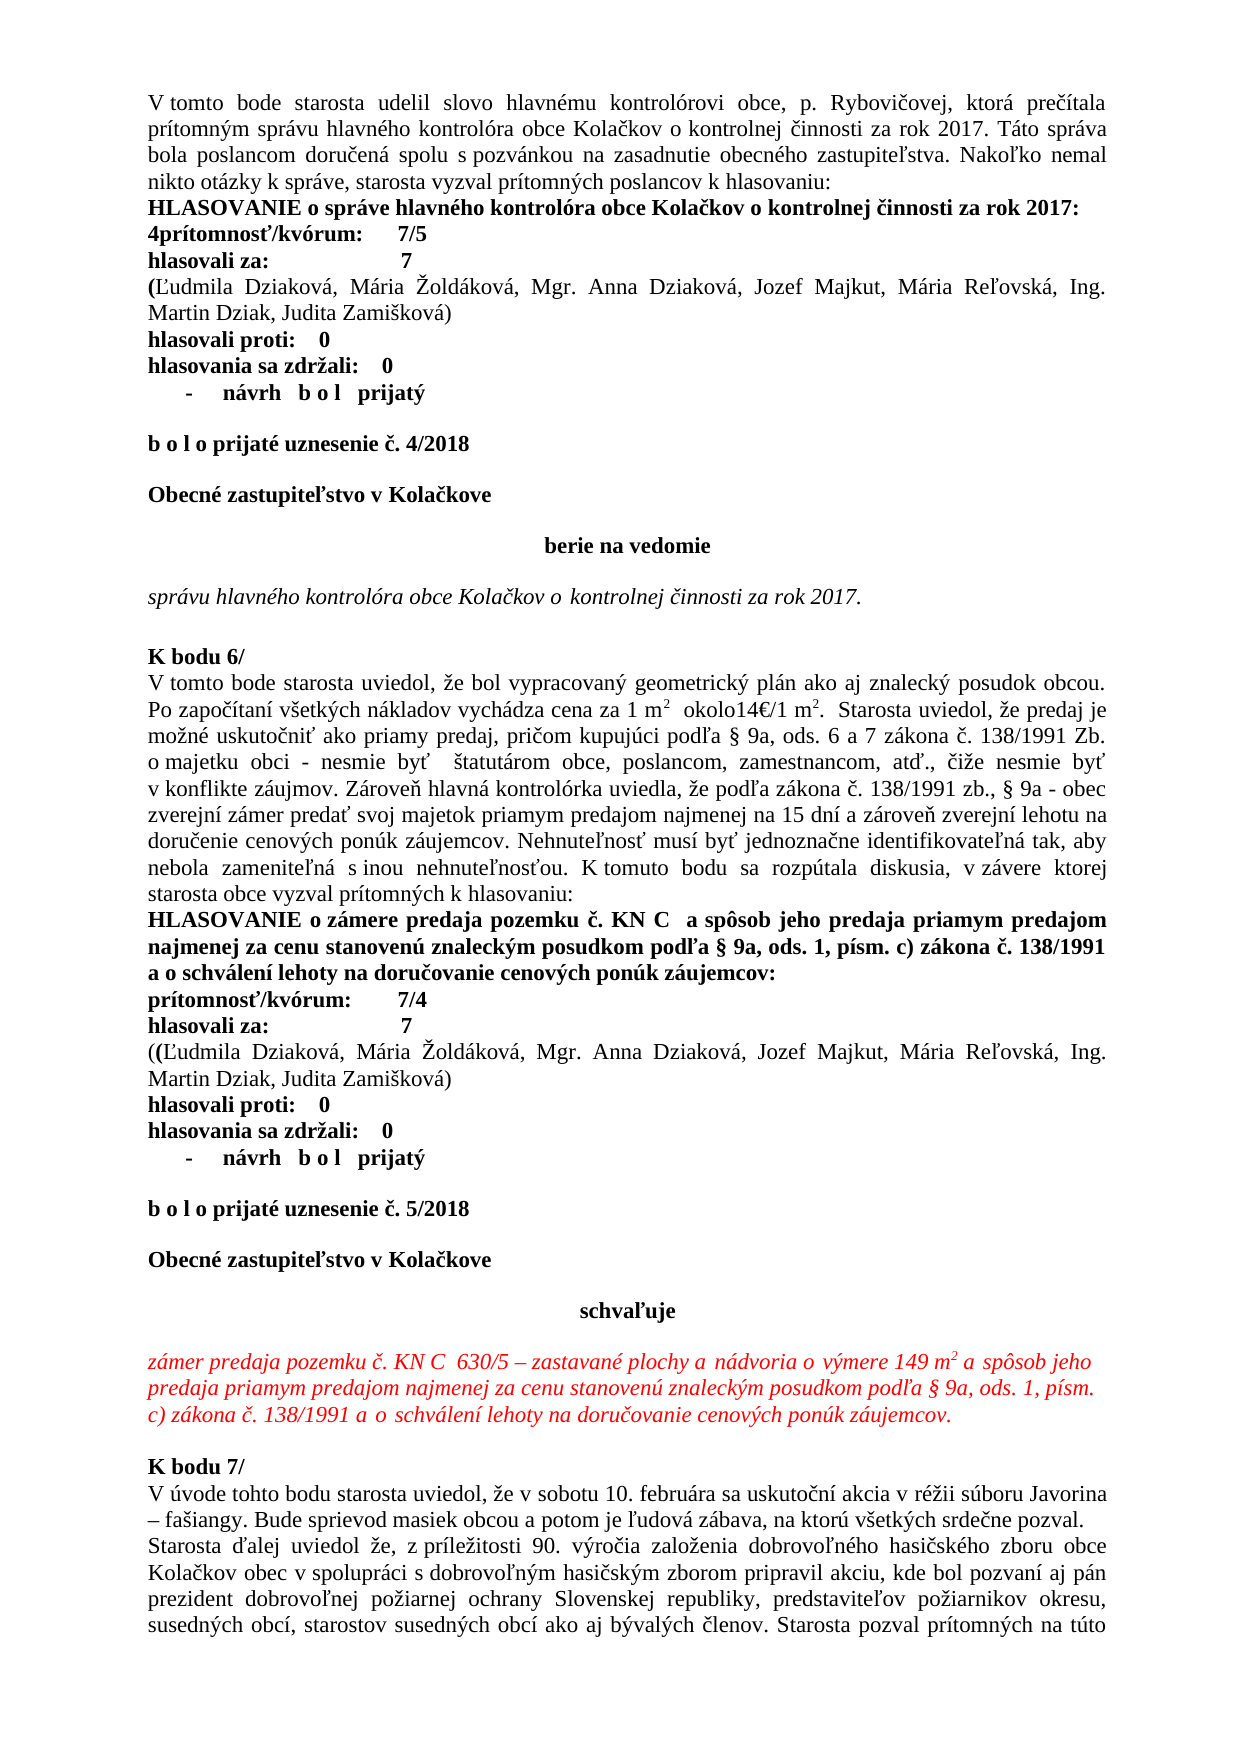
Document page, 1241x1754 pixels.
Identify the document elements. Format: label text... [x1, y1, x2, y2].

text 4prítomnosť/kvórum: 7/5 [148, 220, 1107, 247]
text berie na vedomie [148, 532, 1107, 558]
text V tomto bode starosta uviedol, že bol vypracovaný geometrický plán ako aj znalecký posudok obcou. Po započítaní všetkých nákladov vychádza cena za 1 m2 okolo14€/1 m2. Starosta uviedol, že predaj je možné uskutočniť ako priamy predaj, pričom kupujúci podľa § 9a, ods. 6 a 7 zákona č. 138/1991 Zb. o majetku obci - nesmie byť štatutárom obce, poslancom, zamestnancom, atď., čiže nesmie byť v konflikte záujmov. Zároveň hlavná kontrolórka uviedla, že podľa zákona č. 138/1991 zb., § 9a - obec zverejní zámer predať svoj majetok priamym predajom najmenej na 15 dní a zároveň zverejní lehotu na doručenie cenových ponúk záujemcov. Nehnuteľnosť musí byť jednoznačne identifikovateľná tak, aby nebola zameniteľná s inou nehnuteľnosťou. K tomuto bodu sa rozpútala diskusia, v závere ktorej starosta obce vyzval prítomných k hlasovaniu: [148, 669, 1107, 907]
text prítomnosť/kvórum: 7/4 [148, 986, 1107, 1012]
text K bodu 7/ [148, 1453, 1107, 1480]
text b o l o prijaté uznesenie č. 5/2018 [148, 1195, 1107, 1221]
text hlasovania sa zdržali: 0 [148, 1117, 1107, 1144]
text Obecné zastupiteľstvo v Kolačkove [148, 481, 1107, 507]
text hlasovali za: 7 [148, 247, 1107, 273]
text HLASOVANIE o správe hlavného kontrolóra obce Kolačkov o kontrolnej činnosti za rok 2017: [148, 194, 1107, 220]
text správu hlavného kontrolóra obce Kolačkov o kontrolnej činnosti za rok 2017. [148, 583, 1107, 609]
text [148, 1532, 1107, 1638]
text HLASOVANIE o zámere predaja pozemku č. KN C a spôsob jeho predaja priamym predajom najmenej za cenu stanovenú znaleckým posudkom podľa § 9a, ods. 1, písm. c) zákona č. 138/1991 a o schválení lehoty na doručovanie cenových ponúk záujemcov: [148, 907, 1107, 986]
text hlasovania sa zdržali: 0 [148, 352, 1107, 378]
text hlasovali proti: 0 [148, 326, 1107, 352]
text schvaľuje [148, 1297, 1107, 1323]
text V úvode tohto bodu starosta uviedol, že v sobotu 10. februára sa uskutoční akcia v réžii súboru Javorina – fašiangy. Bude sprievod masiek obcou a potom je ľudová zábava, na ktorú všetkých srdečne pozval. [148, 1480, 1107, 1532]
text V tomto bode starosta udelil slovo hlavnému kontrolórovi obce, p. Rybovičovej, ktorá prečítala prítomným správu hlavného kontrolóra obce Kolačkov o kontrolnej činnosti za rok 2017. Táto správa bola poslancom doručená spolu s pozvánkou na zasadnutie obecného zastupiteľstva. Nakoľko nemal nikto otázky k správe, starosta vyzval prítomných poslancov k hlasovaniu: [148, 89, 1107, 194]
text hlasovali proti: 0 [148, 1091, 1107, 1117]
list návrh b o l prijatý [185, 378, 1107, 405]
text hlasovali za: 7 [148, 1012, 1107, 1038]
text K bodu 6/ [148, 643, 1107, 669]
text Obecné zastupiteľstvo v Kolačkove [148, 1246, 1107, 1272]
text (Ľudmila Dziaková, Mária Žoldáková, Mgr. Anna Dziaková, Jozef Majkut, Mária Reľovská, Ing. Martin Dziak, Judita Zamišková) [148, 273, 1107, 326]
text zámer predaja pozemku č. KN C 630/5 – zastavané plochy a nádvoria o výmere 149 m2 a spôsob jeho predaja priamym predajom najmenej za cenu stanovenú znaleckým posudkom podľa § 9a, ods. 1, písm. c) zákona č. 138/1991 a o schválení lehoty na doručovanie cenových ponúk záujemcov. [148, 1348, 1107, 1427]
text ((Ľudmila Dziaková, Mária Žoldáková, Mgr. Anna Dziaková, Jozef Majkut, Mária Reľovská, Ing. Martin Dziak, Judita Zamišková) [148, 1038, 1107, 1091]
text b o l o prijaté uznesenie č. 4/2018 [148, 429, 1107, 456]
list návrh b o l prijatý [185, 1144, 1107, 1170]
